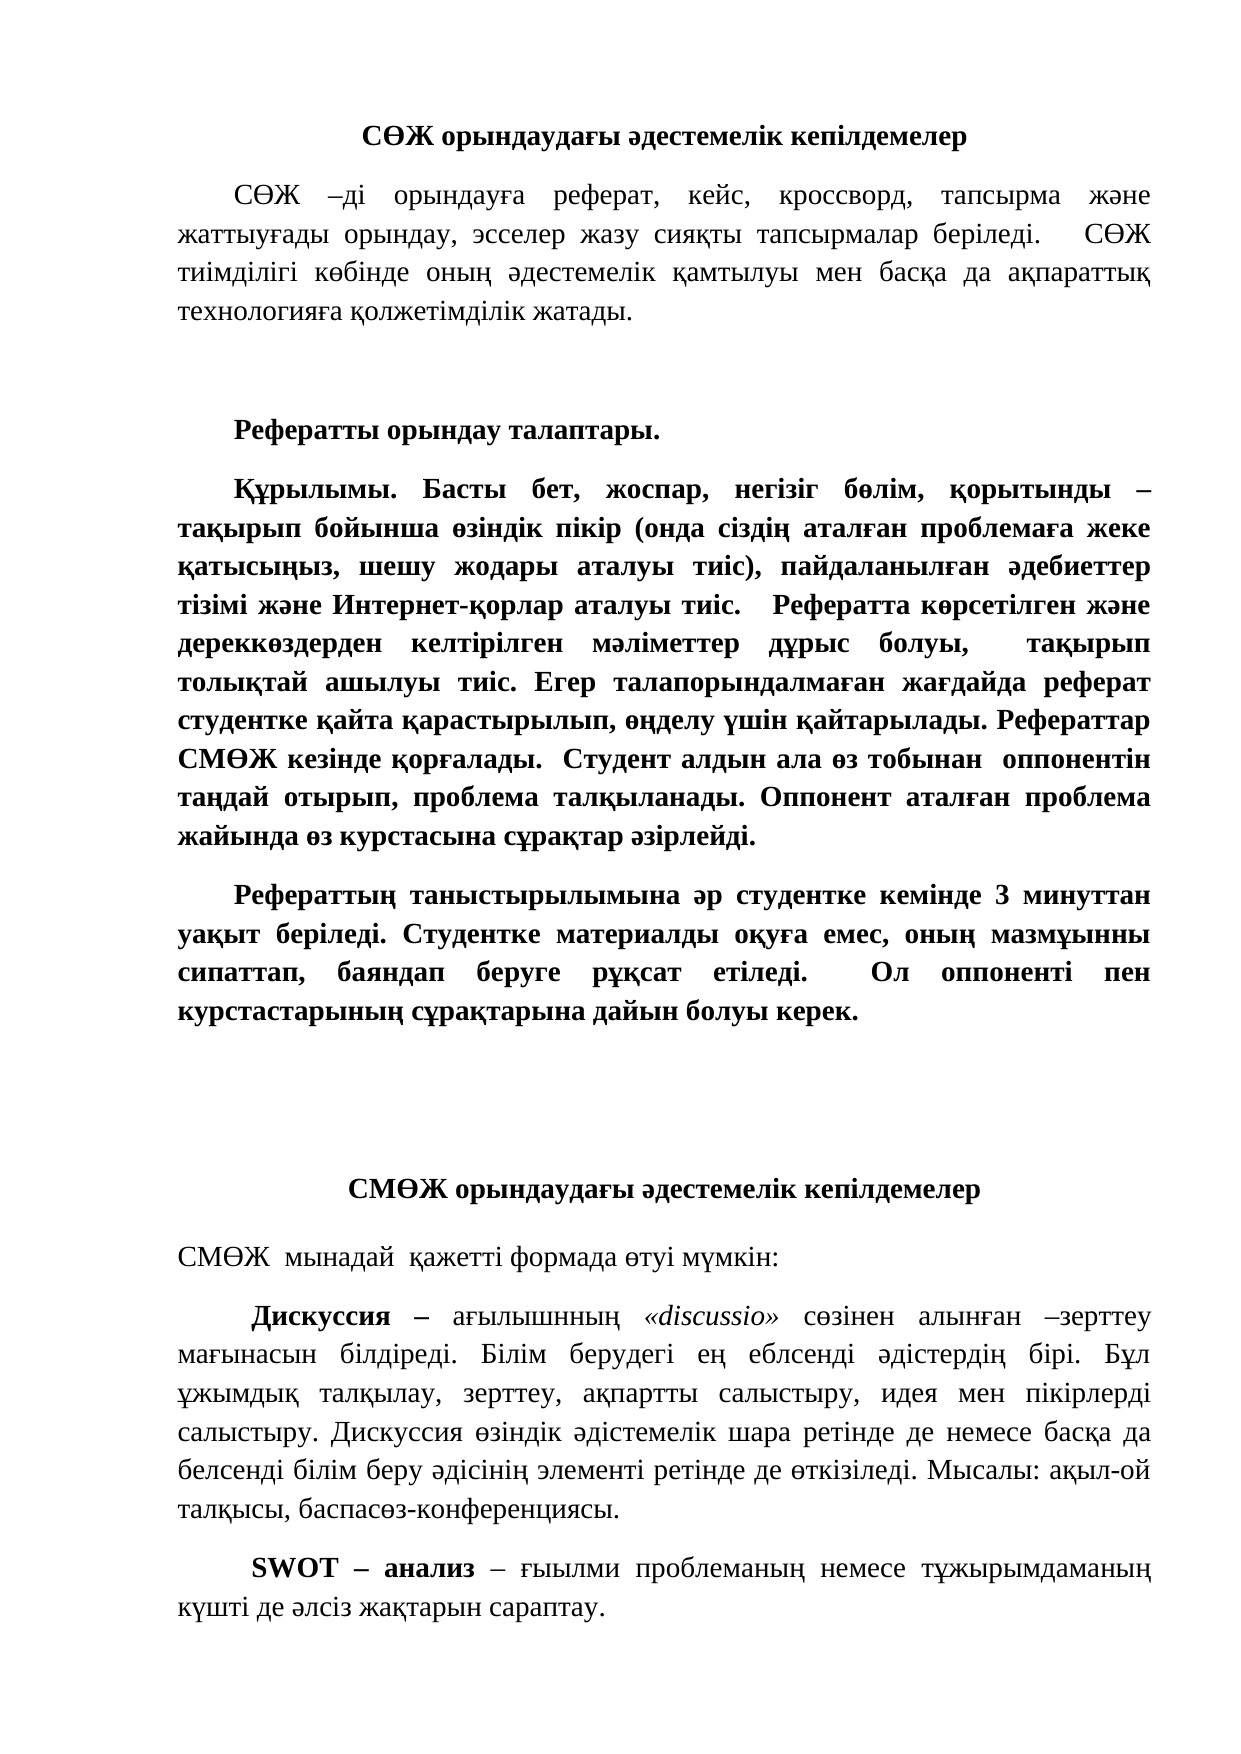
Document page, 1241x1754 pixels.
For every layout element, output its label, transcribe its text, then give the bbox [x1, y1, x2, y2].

text Құрылымы. Басты бет, жоспар, негізіг бөлім, қорытынды – тақырып бойынша өзіндік пікір (онда сіздің аталған проблемаға жеке қатысыңыз, шешу жодары аталуы тиіс), пайдаланылған әдебиеттер тізімі және Интернет-қорлар аталуы тиіс. Рефератта көрсетілген және дереккөздерден келтірілген мәліметтер дұрыс болуы, тақырып толықтай ашылуы тиіс. Егер талапорындалмаған жағдайда реферат студентке қайта қарастырылып, өңделу үшін қайтарылады. Рефераттар СМӨЖ кезінде қорғалады. Студент алдын ала өз тобынан оппонентін таңдай отырып, проблема талқыланады. Оппонент аталған проблема жайында өз курстасына сұрақтар әзірлейді. [177, 471, 1152, 852]
text CМӨЖ орындаудағы әдестемелік кепілдемелер [177, 1171, 1152, 1212]
text Рефератты орындау талаптары. [177, 412, 1152, 445]
text SWOT – анализ – ғыылми проблеманың немесе тұжырымдаманың күшті де әлсіз жақтарын сараптау. [177, 1550, 1152, 1622]
text Рефераттың таныстырылымына әр студентке кемінде 3 минуттан уақыт беріледі. Студентке материалды оқуға емес, оның мазмұынны сипаттап, баяндап беруге рұқсат етіледі. Ол оппоненті пен курстастарының сұрақтарына дайын болуы керек. [177, 877, 1152, 1027]
text Дискуссия – ағылышнның «discussio» сөзінен алынған –зерттеу мағынасын білдіреді. Білім берудегі ең еблсенді әдістердің бірі. Бұл ұжымдық талқылау, зерттеу, ақпартты салыстыру, идея мен пікірлерді салыстыру. Дискуссия өзіндік әдістемелік шара ретінде де немесе басқа да белсенді білім беру әдісінің элементі ретінде де өткізіледі. Мысалы: ақыл-ой талқысы, баспасөз-конференциясы. [177, 1298, 1152, 1524]
text СӨЖ –ді орындауға реферат, кейс, кроссворд, тапсырма және жаттыуғады орындау, эсселер жазу сияқты тапсырмалар беріледі. СӨЖ тиімділігі көбінде оның әдестемелік қамтылуы мен басқа да ақпараттық технологияға қолжетімділік жатады. [177, 177, 1152, 327]
text СӨЖ орындаудағы әдестемелік кепілдемелер [177, 118, 1152, 152]
text СМӨЖ мынадай қажетті формада өтуі мүмкін: [177, 1239, 1152, 1272]
